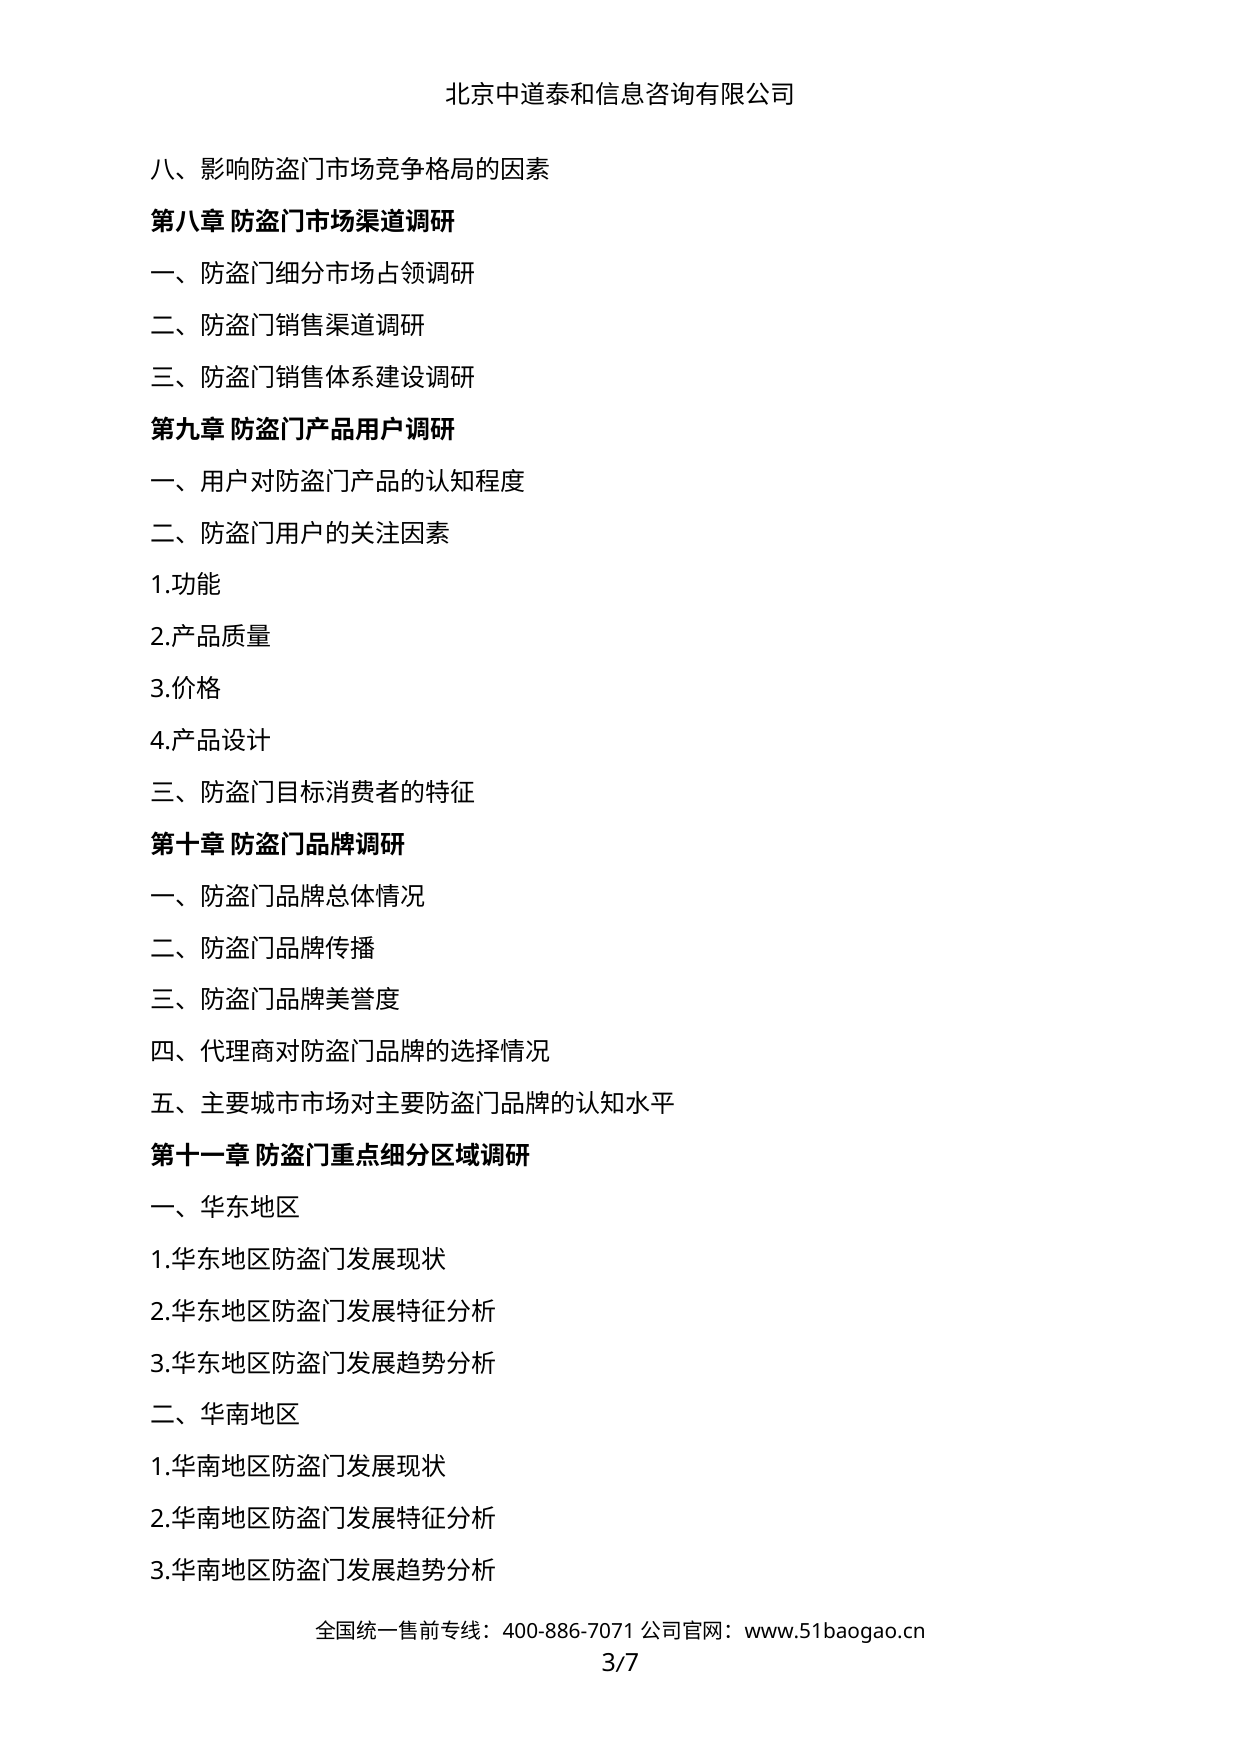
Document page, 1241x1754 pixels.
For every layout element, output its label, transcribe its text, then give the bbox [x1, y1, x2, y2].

text 二、华南地区 [150, 1395, 1090, 1431]
text 2.华东地区防盗门发展特征分析 [150, 1291, 1090, 1327]
text 一、防盗门品牌总体情况 [150, 876, 1090, 912]
text 三、防盗门目标消费者的特征 [150, 772, 1090, 809]
text 3.华南地区防盗门发展趋势分析 [150, 1551, 1090, 1587]
text 3.价格 [150, 669, 1090, 705]
text 2.产品质量 [150, 617, 1090, 653]
text 第十章 防盗门品牌调研 [150, 824, 1090, 861]
text 4.产品设计 [150, 721, 1090, 757]
text 二、防盗门用户的关注因素 [150, 513, 1090, 549]
text 第十一章 防盗门重点细分区域调研 [150, 1136, 1090, 1172]
text 1.功能 [150, 565, 1090, 601]
text 一、用户对防盗门产品的认知程度 [150, 461, 1090, 497]
text 五、主要城市市场对主要防盗门品牌的认知水平 [150, 1084, 1090, 1120]
text 第九章 防盗门产品用户调研 [150, 409, 1090, 446]
text 八、影响防盗门市场竞争格局的因素 [150, 150, 1090, 186]
text 一、华东地区 [150, 1187, 1090, 1224]
text 1.华南地区防盗门发展现状 [150, 1447, 1090, 1483]
text 四、代理商对防盗门品牌的选择情况 [150, 1032, 1090, 1068]
text 3.华东地区防盗门发展趋势分析 [150, 1343, 1090, 1379]
text 2.华南地区防盗门发展特征分析 [150, 1499, 1090, 1535]
text 1.华东地区防盗门发展现状 [150, 1239, 1090, 1276]
text 二、防盗门品牌传播 [150, 928, 1090, 964]
text 三、防盗门销售体系建设调研 [150, 357, 1090, 394]
text 一、防盗门细分市场占领调研 [150, 254, 1090, 290]
text 二、防盗门销售渠道调研 [150, 306, 1090, 342]
text 三、防盗门品牌美誉度 [150, 980, 1090, 1016]
text 第八章 防盗门市场渠道调研 [150, 202, 1090, 238]
